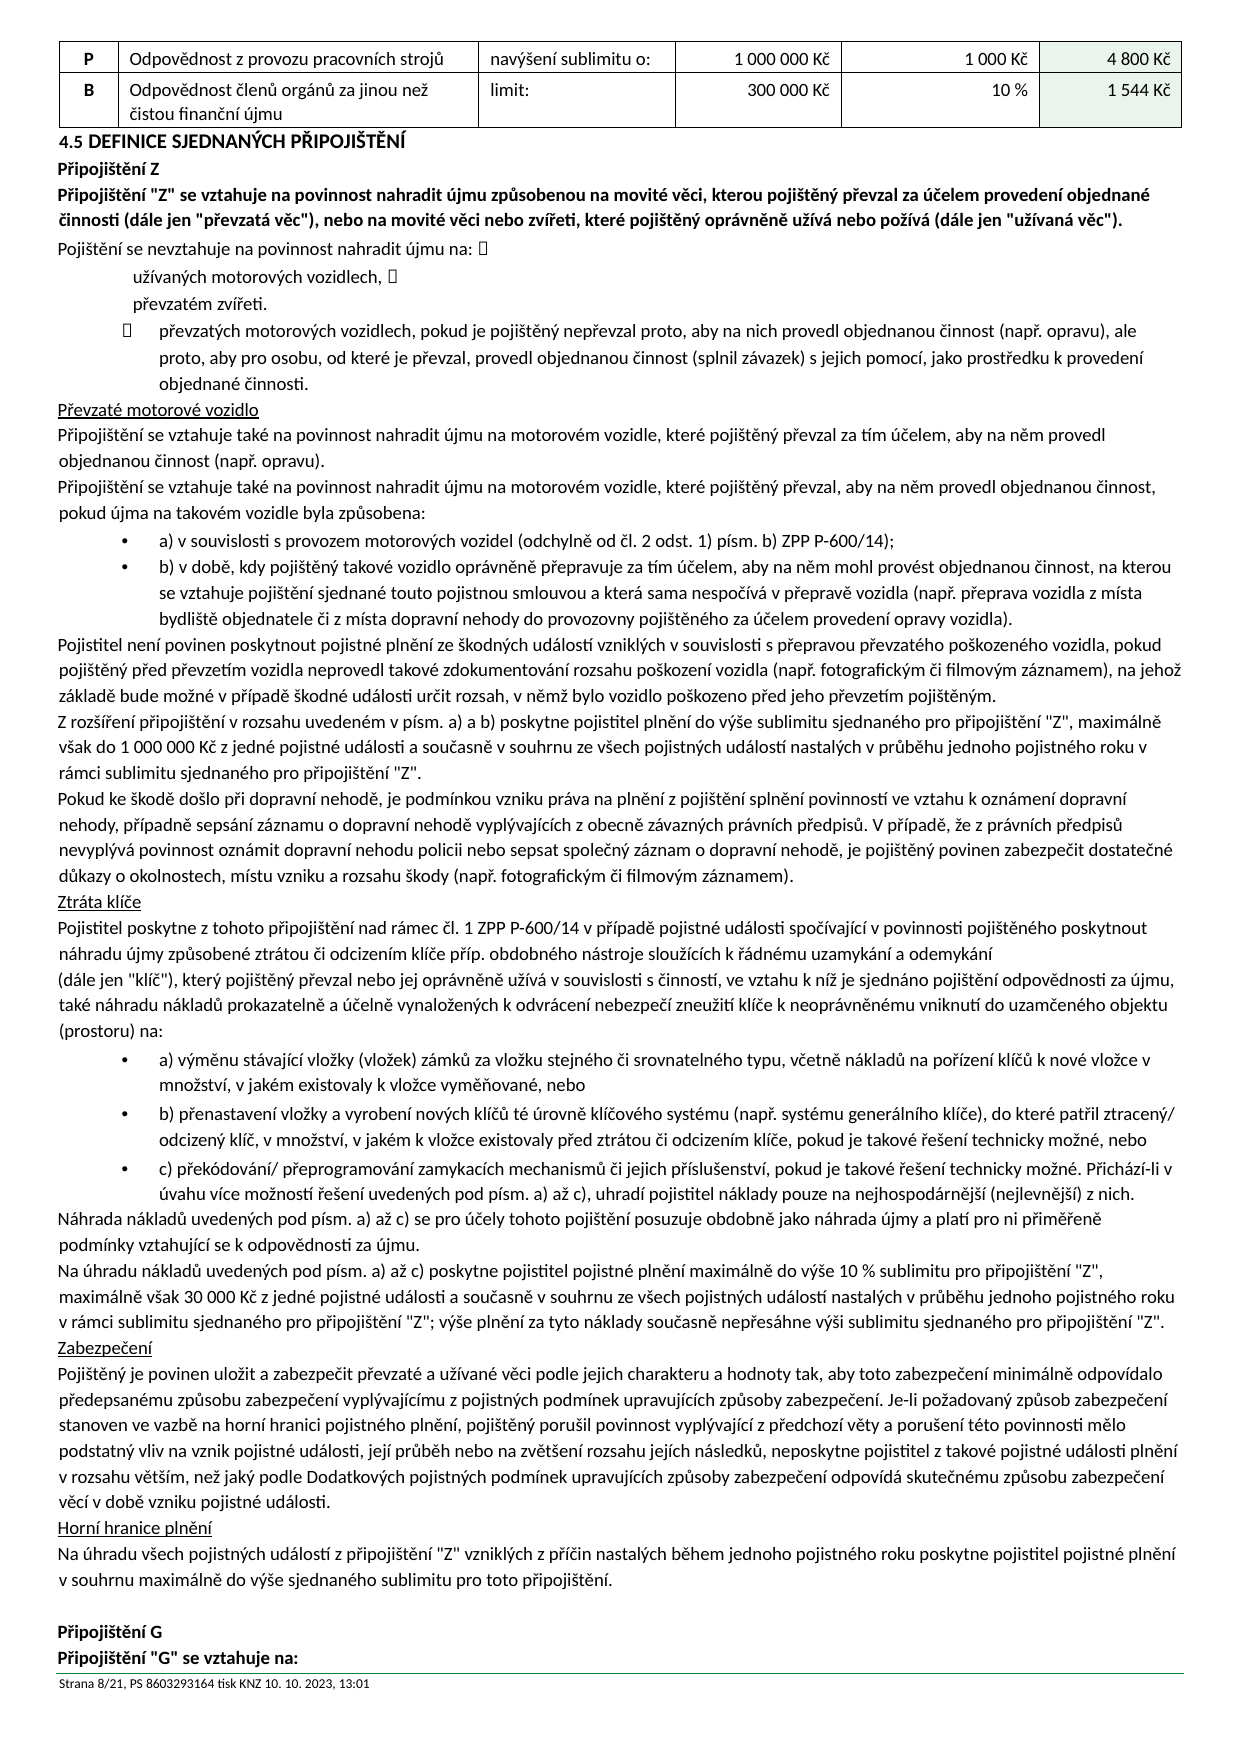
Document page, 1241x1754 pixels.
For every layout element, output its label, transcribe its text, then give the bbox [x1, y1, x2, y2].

text Připojištění G [57, 1620, 1183, 1643]
table_cell P [60, 42, 118, 72]
text Náhrada nákladů uvedených pod písm. a) až c) se pro účely tohoto pojištění posuzuje obdobně jako náhrada újmy a platí pro ni přiměřeně podmínky vztahující se k odpovědnosti za újmu. [57, 1207, 1182, 1256]
text Pojistitel není povinen poskytnout pojistné plnění ze škodných událostí vzniklých v souvislosti s přepravou převzatého poškozeného vozidla, pokud pojištěný před převzetím vozidla neprovedl takové zdokumentování rozsahu poškození vozidla (např. fotografickým či filmovým záznamem), na jehož základě bude možné v případě škodné události určit rozsah, v němž bylo vozidlo poškozeno před jeho převzetím pojištěným. [57, 633, 1182, 707]
table_cell 1 544 Kč [1040, 73, 1181, 127]
text Pojistitel poskytne z tohoto připojištění nad rámec čl. 1 ZPP P-600/14 v případě pojistné události spočívající v povinnosti pojištěného poskytnout náhradu újmy způsobené ztrátou či odcizením klíče příp. obdobného nástroje sloužících k řádnému uzamykání a odemykání [57, 916, 1182, 965]
subtitle 4.5 DEFINICE SJEDNANÝCH PŘIPOJIŠTĚNÍ [59, 128, 1186, 154]
list c) překódování/ přeprogramování zamykacích mechanismů či jejich příslušenství, pokud je takové řešení technicky možné. Přichází-li v úvahu více možností řešení uvedených pod písm. a) až c), uhradí pojistitel náklady pouze na nejhospodárnější (nejlevnější) z nich. [121, 1157, 1182, 1205]
table_cell 300 000 Kč [676, 73, 841, 127]
table_cell B [60, 73, 118, 127]
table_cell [479, 42, 675, 72]
table_cell 1 000 Kč [842, 42, 1039, 72]
list b) v době, kdy pojištěný takové vozidlo oprávněně přepravuje za tím účelem, aby na něm mohl provést objednanou činnost, na kterou se vztahuje pojištění sjednané touto pojistnou smlouvou a která sama nespočívá v přepravě vozidla (např. přeprava vozidla z místa bydliště objednatele či z místa dopravní nehody do provozovny pojištěného za účelem provedení opravy vozidla). [121, 556, 1182, 630]
subtitle Ztráta klíče [57, 890, 720, 913]
list a) v souvislosti s provozem motorových vozidel (odchylně od čl. 2 odst. 1) písm. b) ZPP P-600/14); [121, 529, 1182, 552]
table_cell Odpovědnost členů orgánů za jinou než čistou finanční újmu [119, 73, 478, 127]
subtitle Horní hranice plnění [57, 1516, 720, 1539]
list b) přenastavení vložky a vyrobení nových klíčů té úrovně klíčového systému (např. systému generálního klíče), do které patřil ztracený/ odcizený klíč, v množství, v jakém k vložce existovaly před ztrátou či odcizením klíče, pokud je takové řešení technicky možné, nebo [121, 1102, 1182, 1151]
table_cell 10 % [842, 73, 1039, 127]
table_cell 1 000 000 Kč [676, 42, 841, 72]
text Připojištění "G" se vztahuje na: [57, 1646, 1183, 1669]
text Na úhradu nákladů uvedených pod písm. a) až c) poskytne pojistitel pojistné plnění maximálně do výše 10 % sublimitu pro připojištění "Z", maximálně však 30 000 Kč z jedné pojistné události a současně v souhrnu ze všech pojistných událostí nastalých v průběhu jednoho pojistného roku v rámci sublimitu sjednaného pro připojištění "Z"; výše plnění za tyto náklady současně nepřesáhne výši sublimitu sjednaného pro připojištění "Z". [57, 1259, 1182, 1333]
text  převzatých motorových vozidlech, pokud je pojištěný nepřevzal proto, aby na nich provedl objednanou činnost (např. opravu), ale proto, aby pro osobu, od které je převzal, provedl objednanou činnost (splnil závazek) s jejich pomocí, jako prostředku k provedení objednané činnosti. [121, 318, 1182, 394]
subtitle Zabezpečení [57, 1336, 720, 1359]
text Připojištění Z [57, 157, 1183, 179]
text Na úhradu všech pojistných událostí z připojištění "Z" vzniklých z příčin nastalých během jednoho pojistného roku poskytne pojistitel pojistné plnění v souhrnu maximálně do výše sjednaného sublimitu pro toto připojištění. [57, 1542, 1182, 1591]
text Připojištění se vztahuje také na povinnost nahradit újmu na motorovém vozidle, které pojištěný převzal za tím účelem, aby na něm provedl objednanou činnost (např. opravu). [57, 423, 1182, 472]
text Připojištění se vztahuje také na povinnost nahradit újmu na motorovém vozidle, které pojištěný převzal, aby na něm provedl objednanou činnost, pokud újma na takovém vozidle byla způsobena: [57, 475, 1182, 524]
table_cell 4 800 Kč [1040, 42, 1181, 72]
text (dále jen "klíč"), který pojištěný převzal nebo jej oprávněně užívá v souvislosti s činností, ve vztahu k níž je sjednáno pojištění odpovědnosti za újmu, také náhradu nákladů prokazatelně a účelně vynaložených k odvrácení nebezpečí zneužití klíče k neoprávněnému vniknutí do uzamčeného objektu (prostoru) na: [57, 968, 1182, 1042]
table_cell limit: [479, 73, 675, 127]
text Z rozšíření připojištění v rozsahu uvedeném v písm. a) a b) poskytne pojistitel plnění do výše sublimitu sjednaného pro připojištění "Z", maximálně však do 1 000 000 Kč z jedné pojistné události a současně v souhrnu ze všech pojistných událostí nastalých v průběhu jednoho pojistného roku v rámci sublimitu sjednaného pro připojištění "Z". [57, 710, 1182, 784]
text Pojištěný je povinen uložit a zabezpečit převzaté a užívané věci podle jejich charakteru a hodnoty tak, aby toto zabezpečení minimálně odpovídalo předepsanému způsobu zabezpečení vyplývajícímu z pojistných podmínek upravujících způsoby zabezpečení. Je-li požadovaný způsob zabezpečení stanoven ve vazbě na horní hranici pojistného plnění, pojištěný porušil povinnost vyplývající z předchozí věty a porušení této povinnosti mělo podstatný vliv na vznik pojistné události, její průběh nebo na zvětšení rozsahu jejích následků, neposkytne pojistitel z takové pojistné události plnění v rozsahu větším, než jaký podle Dodatkových pojistných podmínek upravujících způsoby zabezpečení odpovídá skutečnému způsobu zabezpečení věcí v době vzniku pojistné události. [57, 1362, 1182, 1513]
subtitle Převzaté motorové vozidlo [57, 398, 720, 421]
list a) výměnu stávající vložky (vložek) zámků za vložku stejného či srovnatelného typu, včetně nákladů na pořízení klíčů k nové vložce v množství, v jakém existovaly k vložce vyměňované, nebo [121, 1048, 1182, 1096]
text Připojištění "Z" se vztahuje na povinnost nahradit újmu způsobenou na movité věci, kterou pojištěný převzal za účelem provedení objednané činnosti (dále jen "převzatá věc"), nebo na movité věci nebo zvířeti, které pojištěný oprávněně užívá nebo požívá (dále jen "užívaná věc"). [57, 183, 1183, 232]
text Pokud ke škodě došlo při dopravní nehodě, je podmínkou vzniku práva na plnění z pojištění splnění povinností ve vztahu k oznámení dopravní nehody, případně sepsání záznamu o dopravní nehodě vyplývajících z obecně závazných právních předpisů. V případě, že z právních předpisů nevyplývá povinnost oznámit dopravní nehodu policii nebo sepsat společný záznam o dopravní nehodě, je pojištěný povinen zabezpečit dostatečné důkazy o okolnostech, místu vzniku a rozsahu škody (např. fotografickým či filmovým záznamem). [57, 787, 1182, 887]
text Pojištění se nevztahuje na povinnost nahradit újmu na:  užívaných motorových vozidlech,  převzatém zvířeti. [57, 235, 503, 315]
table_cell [119, 42, 478, 72]
